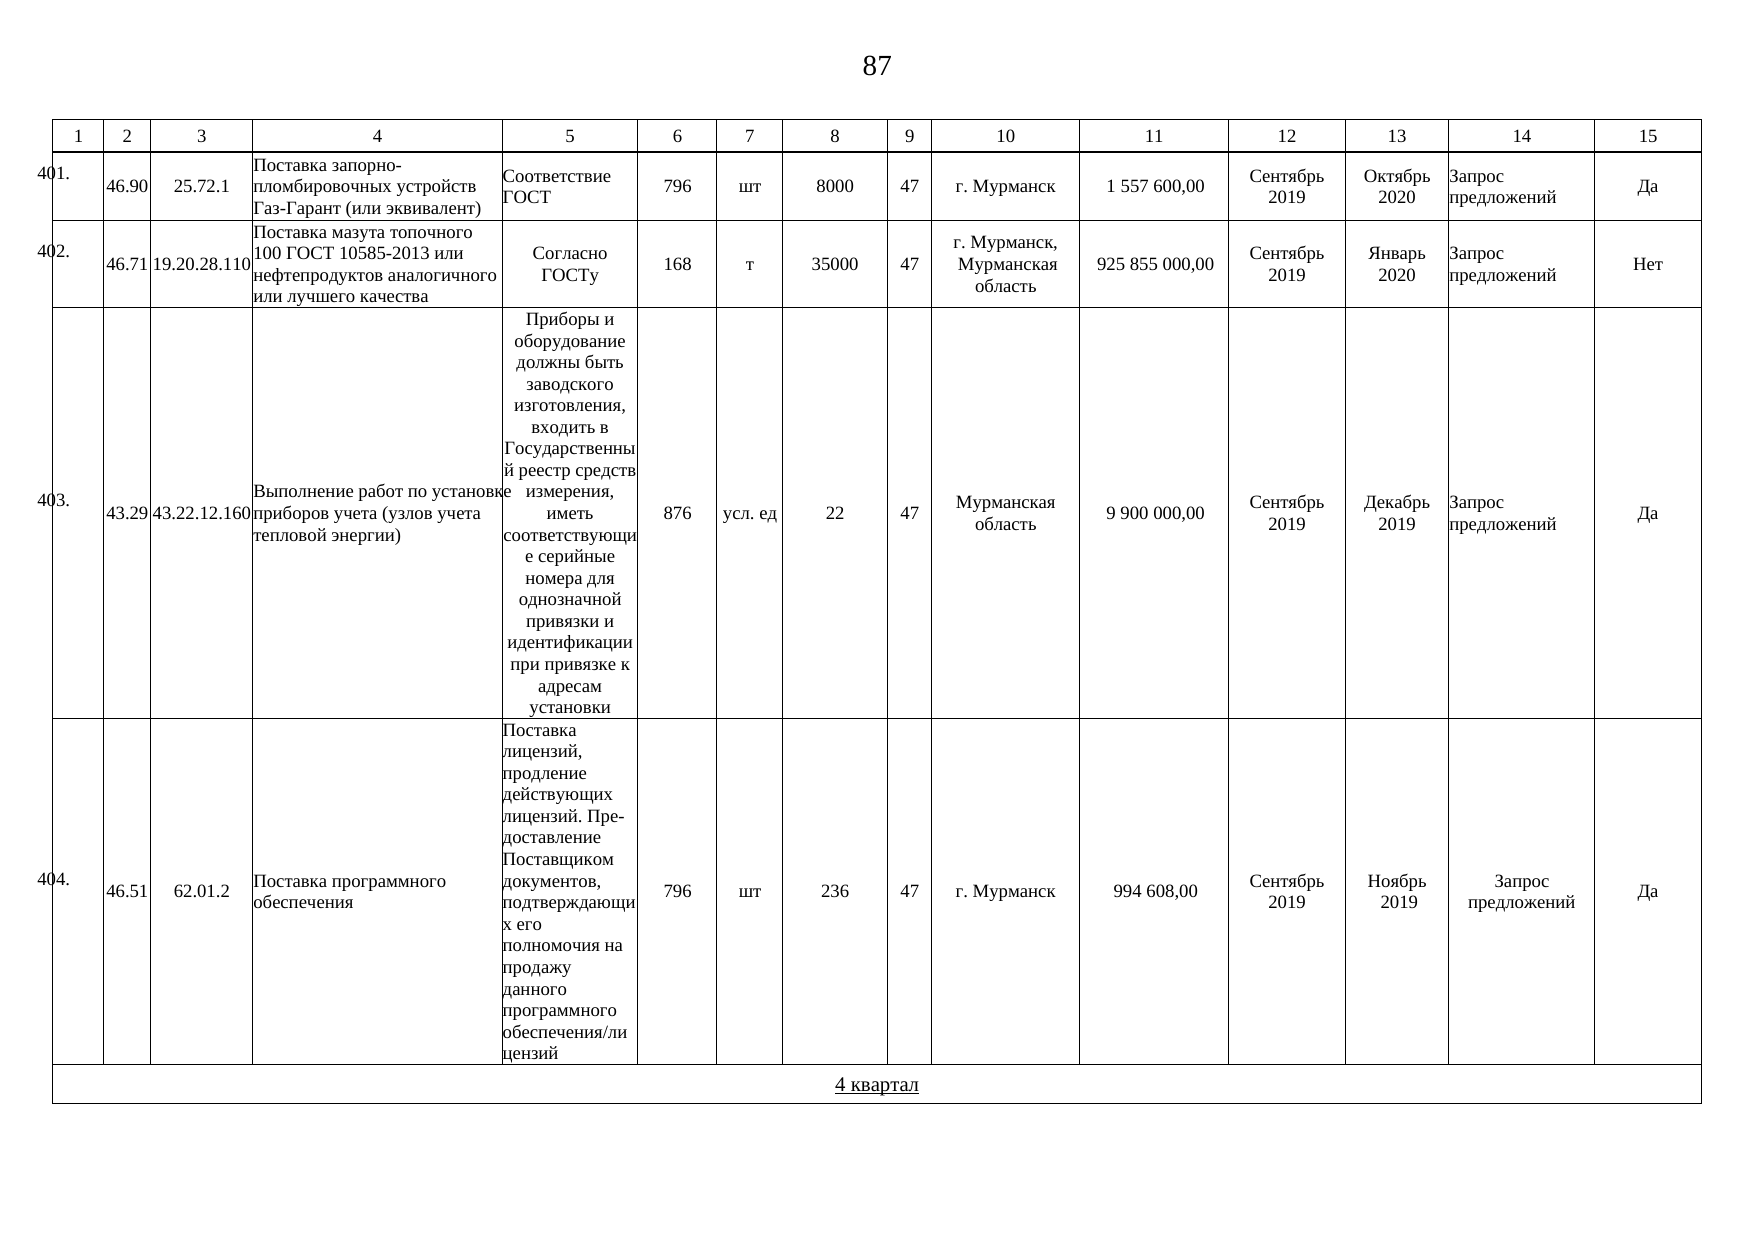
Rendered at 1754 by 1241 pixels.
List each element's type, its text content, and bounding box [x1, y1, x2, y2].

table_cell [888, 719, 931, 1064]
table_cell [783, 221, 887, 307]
table_header 15 [1595, 120, 1701, 151]
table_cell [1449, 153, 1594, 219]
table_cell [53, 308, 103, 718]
table_header 9 [888, 120, 931, 151]
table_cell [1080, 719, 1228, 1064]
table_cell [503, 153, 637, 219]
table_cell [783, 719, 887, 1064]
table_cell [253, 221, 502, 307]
table_header 3 [151, 120, 252, 151]
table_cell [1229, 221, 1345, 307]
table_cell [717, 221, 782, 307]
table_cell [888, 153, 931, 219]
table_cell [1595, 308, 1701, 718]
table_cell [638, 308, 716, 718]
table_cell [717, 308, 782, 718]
table_header 11 [1080, 120, 1228, 151]
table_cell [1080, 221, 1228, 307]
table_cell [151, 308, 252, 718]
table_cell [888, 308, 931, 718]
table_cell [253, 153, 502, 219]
table_header 10 [932, 120, 1079, 151]
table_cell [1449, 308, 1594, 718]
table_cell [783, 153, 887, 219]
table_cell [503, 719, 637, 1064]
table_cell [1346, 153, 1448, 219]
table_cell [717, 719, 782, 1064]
table_header 8 [783, 120, 887, 151]
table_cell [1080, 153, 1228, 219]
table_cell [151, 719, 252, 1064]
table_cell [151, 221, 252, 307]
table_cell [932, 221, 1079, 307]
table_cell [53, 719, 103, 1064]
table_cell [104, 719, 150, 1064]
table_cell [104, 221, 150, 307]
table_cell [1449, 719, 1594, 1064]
table_header 1 [53, 120, 103, 151]
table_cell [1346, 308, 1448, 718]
table_header 4 [253, 120, 502, 151]
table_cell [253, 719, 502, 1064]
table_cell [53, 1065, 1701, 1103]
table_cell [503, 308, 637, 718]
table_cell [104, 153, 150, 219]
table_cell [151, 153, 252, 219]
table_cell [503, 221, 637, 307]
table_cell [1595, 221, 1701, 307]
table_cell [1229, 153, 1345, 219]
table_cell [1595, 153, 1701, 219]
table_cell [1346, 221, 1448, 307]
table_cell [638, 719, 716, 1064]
table_header 2 [104, 120, 150, 151]
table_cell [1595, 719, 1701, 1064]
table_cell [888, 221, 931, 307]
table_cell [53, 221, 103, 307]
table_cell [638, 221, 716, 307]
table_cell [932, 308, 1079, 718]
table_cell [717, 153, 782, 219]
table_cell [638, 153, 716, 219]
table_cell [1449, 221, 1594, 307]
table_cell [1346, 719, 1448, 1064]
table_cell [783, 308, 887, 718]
table_header 14 [1449, 120, 1594, 151]
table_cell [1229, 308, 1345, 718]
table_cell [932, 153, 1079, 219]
table_header 13 [1346, 120, 1448, 151]
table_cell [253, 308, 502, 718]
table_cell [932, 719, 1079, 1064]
table_header 12 [1229, 120, 1345, 151]
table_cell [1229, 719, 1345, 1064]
table_header 7 [717, 120, 782, 151]
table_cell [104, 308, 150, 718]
table_header 6 [638, 120, 716, 151]
table_header 5 [503, 120, 637, 151]
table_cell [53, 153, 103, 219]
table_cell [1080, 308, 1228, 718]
